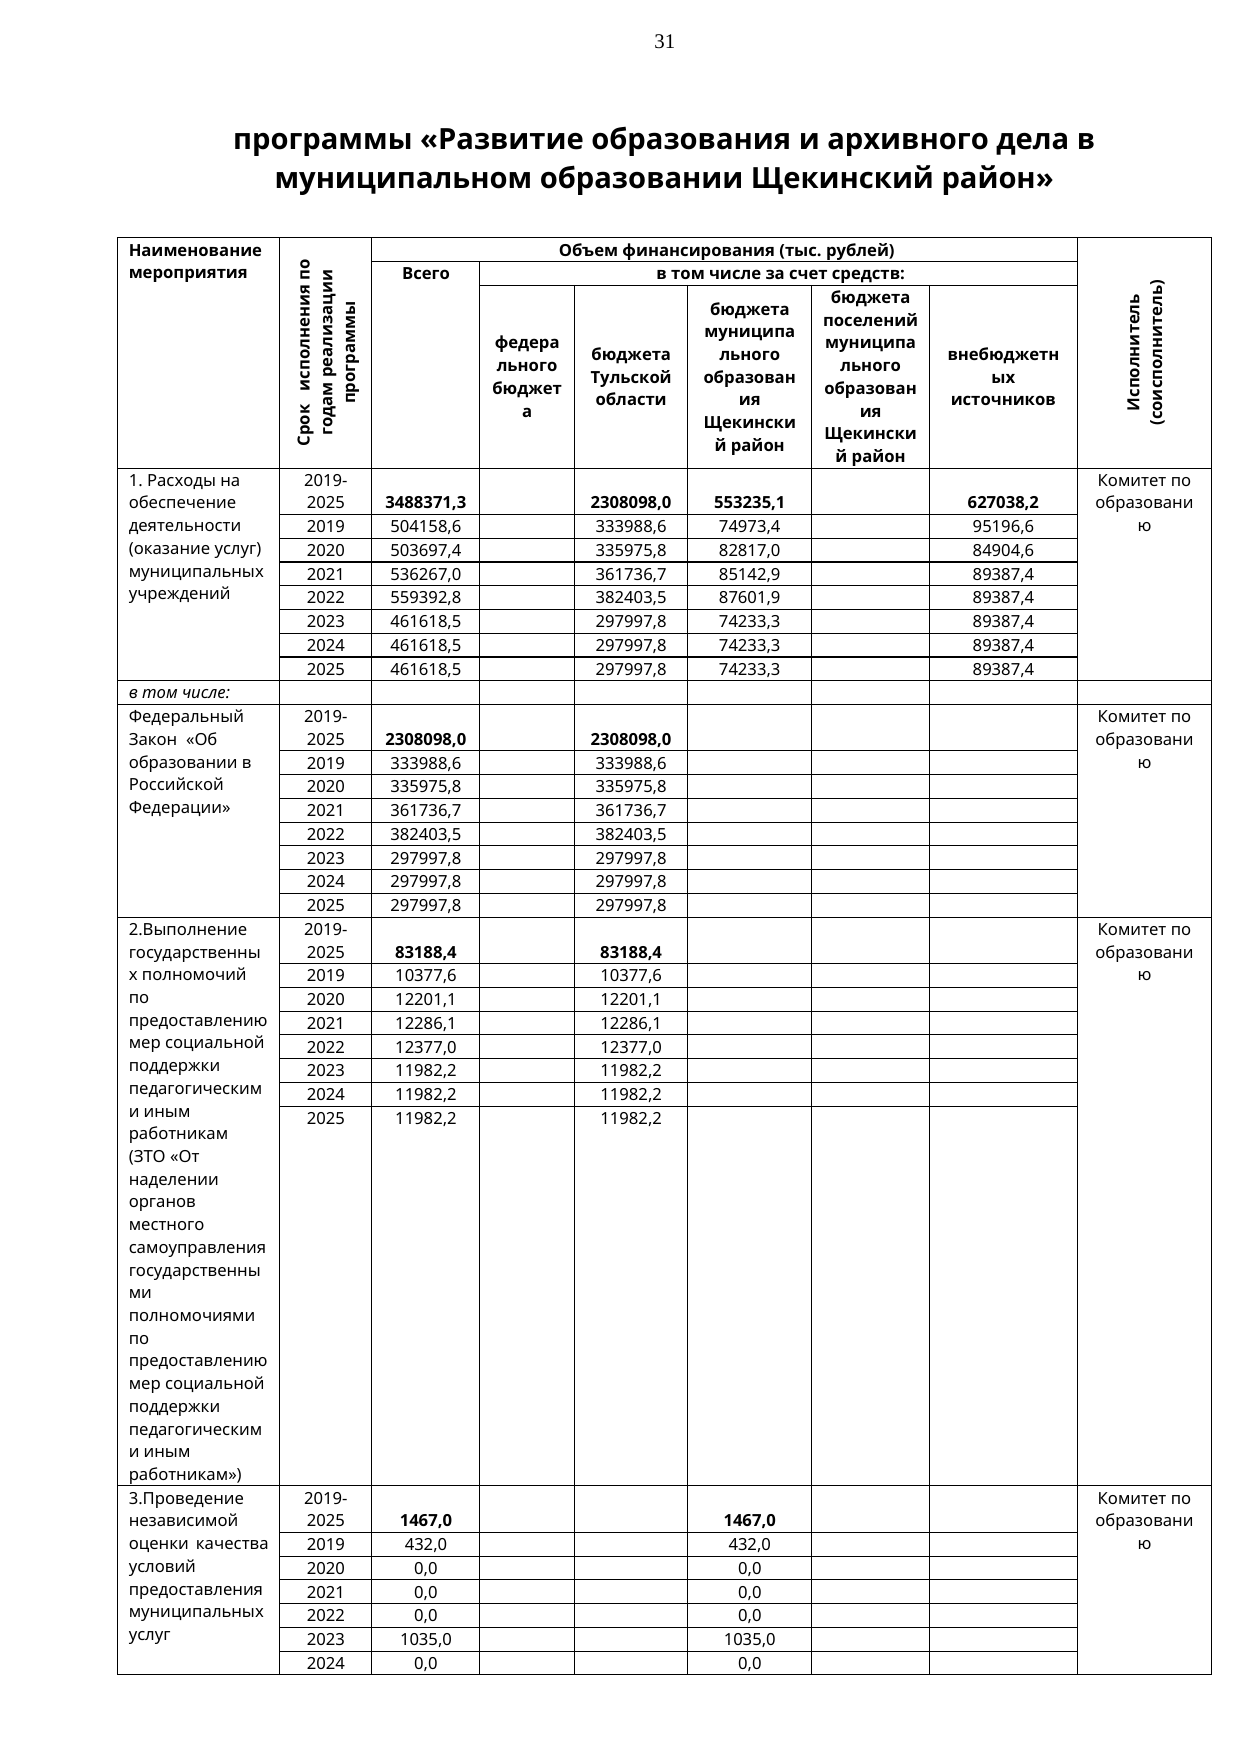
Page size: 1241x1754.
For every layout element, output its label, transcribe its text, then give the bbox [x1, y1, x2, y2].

table_cell [930, 775, 1077, 798]
table_cell 11982,2 [575, 1083, 687, 1106]
table_cell [812, 964, 929, 987]
table_cell 361736,7 [372, 799, 479, 822]
table_cell 297997,8 [575, 846, 687, 869]
table_cell [688, 1012, 811, 1034]
table_header Наименование мероприятия [118, 238, 279, 467]
table_cell федерального бюджета [480, 286, 574, 467]
table_cell внебюджетных источников [930, 286, 1077, 467]
table_cell 297997,8 [372, 870, 479, 893]
table_cell [575, 1604, 687, 1627]
table_cell 74233,3 [688, 658, 811, 680]
table_cell 2022 [280, 586, 371, 609]
table_cell 11982,2 [575, 1107, 687, 1485]
table_cell [812, 1557, 929, 1579]
table_cell 0,0 [372, 1652, 479, 1674]
table_cell 11982,2 [372, 1083, 479, 1106]
table_cell [812, 751, 929, 774]
table_cell 2021 [280, 799, 371, 822]
table_cell [930, 681, 1077, 704]
table_cell [930, 1083, 1077, 1106]
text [177, 118, 1152, 197]
table_cell [1078, 681, 1211, 704]
table_cell 2021 [280, 563, 371, 585]
table_cell [812, 1486, 929, 1532]
table_cell 2308098,0 [372, 705, 479, 750]
table_cell [688, 1059, 811, 1082]
table_cell [575, 1533, 687, 1556]
table_cell [930, 870, 1077, 893]
table_cell [480, 1035, 574, 1058]
table_cell 12377,0 [575, 1035, 687, 1058]
table_cell [688, 705, 811, 750]
table_cell 84904,6 [930, 539, 1077, 561]
table_cell 553235,1 [688, 469, 811, 514]
table_cell 2023 [280, 1059, 371, 1082]
table_cell [812, 1059, 929, 1082]
table_cell 11982,2 [372, 1059, 479, 1082]
table_cell 382403,5 [575, 586, 687, 609]
table_cell [812, 539, 929, 561]
table_cell [812, 705, 929, 750]
table_cell [688, 799, 811, 822]
table_cell 2022 [280, 1035, 371, 1058]
table_cell Комитет по образованию [1078, 469, 1211, 680]
table_cell [930, 1580, 1077, 1603]
table_cell 297997,8 [372, 846, 479, 869]
table_cell [930, 823, 1077, 845]
table_cell 3488371,3 [372, 469, 479, 514]
table_cell 89387,4 [930, 586, 1077, 609]
table_cell [812, 586, 929, 609]
table_cell 1035,0 [372, 1628, 479, 1651]
table_cell 382403,5 [372, 823, 479, 845]
table_cell Комитет по образованию [1078, 705, 1211, 917]
table_cell [812, 918, 929, 963]
table_cell [480, 964, 574, 987]
table_cell 2020 [280, 539, 371, 561]
table_cell [930, 1107, 1077, 1485]
table_cell 2020 [280, 1557, 371, 1579]
table_cell [480, 1012, 574, 1034]
table_cell [480, 634, 574, 656]
table_cell [812, 1580, 929, 1603]
table_cell бюджета Тульской области [575, 286, 687, 467]
table_cell [480, 1628, 574, 1651]
table_cell [480, 1580, 574, 1603]
table_cell 461618,5 [372, 634, 479, 656]
table_cell [688, 681, 811, 704]
table_cell 627038,2 [930, 469, 1077, 514]
table_cell [688, 846, 811, 869]
table_cell бюджета поселений муниципального образования Щекинский район [812, 286, 929, 467]
table_cell [480, 1533, 574, 1556]
table_cell 87601,9 [688, 586, 811, 609]
table_cell [480, 658, 574, 680]
table_cell [480, 823, 574, 845]
table_cell 333988,6 [575, 751, 687, 774]
table_cell 12286,1 [575, 1012, 687, 1034]
table_cell в том числе: [118, 681, 279, 704]
table_cell 74233,3 [688, 610, 811, 633]
table_cell 2308098,0 [575, 469, 687, 514]
table_cell 297997,8 [575, 610, 687, 633]
table_cell [480, 846, 574, 869]
table_cell 335975,8 [575, 775, 687, 798]
table_cell [812, 1012, 929, 1034]
table_cell [480, 1604, 574, 1627]
table_header Исполнитель (соисполнитель) [1078, 238, 1211, 467]
table_cell 0,0 [372, 1604, 479, 1627]
table_cell [688, 1107, 811, 1485]
table_cell [812, 988, 929, 1011]
table_cell [812, 1628, 929, 1651]
table_cell 559392,8 [372, 586, 479, 609]
table_cell 89387,4 [930, 563, 1077, 585]
table_cell 297997,8 [575, 870, 687, 893]
table_cell 3.Проведение независимой оценки качества условий предоставления муниципальных услуг [118, 1486, 279, 1674]
table_cell 382403,5 [575, 823, 687, 845]
table_cell [688, 894, 811, 917]
table_cell в том числе за счет средств: [480, 262, 1077, 285]
table_cell 11982,2 [372, 1107, 479, 1485]
table_cell 2023 [280, 1628, 371, 1651]
table_cell 10377,6 [575, 964, 687, 987]
table_cell [930, 918, 1077, 963]
table_cell 461618,5 [372, 610, 479, 633]
table_cell [812, 634, 929, 656]
table_cell [930, 1486, 1077, 1532]
table_cell 432,0 [372, 1533, 479, 1556]
table_cell [480, 705, 574, 750]
table_cell [930, 1035, 1077, 1058]
table_cell Комитет по образованию [1078, 918, 1211, 1485]
table_cell 10377,6 [372, 964, 479, 987]
table_cell [930, 988, 1077, 1011]
table_cell 503697,4 [372, 539, 479, 561]
table_cell [930, 1533, 1077, 1556]
table_cell 1035,0 [688, 1628, 811, 1651]
table_cell [688, 775, 811, 798]
table_cell [688, 1083, 811, 1106]
table_cell 297997,8 [575, 634, 687, 656]
table_cell [480, 918, 574, 963]
table_cell [930, 894, 1077, 917]
table_cell [930, 1059, 1077, 1082]
table_cell [480, 1059, 574, 1082]
table_cell 0,0 [688, 1652, 811, 1674]
table_cell [480, 751, 574, 774]
table_cell [575, 1628, 687, 1651]
table_cell 333988,6 [575, 515, 687, 538]
table_cell [480, 610, 574, 633]
table_cell [930, 1652, 1077, 1674]
table_cell 2019-2025 [280, 918, 371, 963]
table_cell [930, 1557, 1077, 1579]
table_cell 2019-2025 [280, 469, 371, 514]
table_cell 0,0 [372, 1580, 479, 1603]
table_cell [812, 610, 929, 633]
table_cell [812, 775, 929, 798]
table_cell 2019 [280, 751, 371, 774]
table_cell 95196,6 [930, 515, 1077, 538]
table_cell [575, 1652, 687, 1674]
table_cell [480, 1107, 574, 1485]
table_cell 89387,4 [930, 634, 1077, 656]
table_cell 83188,4 [575, 918, 687, 963]
table_cell 2.Выполнение государственных полномочий по предоставлению мер социальной поддержки педагогическим и иным работникам (ЗТО «От наделении органов местного самоуправления государственными полномочиями по предоставлению мер социальной поддержки педагогическим и иным работникам») [118, 918, 279, 1485]
table_cell [688, 870, 811, 893]
table_cell 2024 [280, 634, 371, 656]
table_cell [688, 751, 811, 774]
table_cell Федеральный Закон «Об образовании в Российской Федерации» [118, 705, 279, 917]
table_cell 2019 [280, 1533, 371, 1556]
table_cell 333988,6 [372, 751, 479, 774]
table_cell 2020 [280, 988, 371, 1011]
table_cell 361736,7 [575, 799, 687, 822]
table_cell 89387,4 [930, 610, 1077, 633]
table_cell [575, 1557, 687, 1579]
table_cell 1. Расходы на обеспечение деятельности (оказание услуг) муниципальных учреждений [118, 469, 279, 680]
table_cell [480, 1557, 574, 1579]
table_cell [575, 681, 687, 704]
table_cell [480, 515, 574, 538]
table_cell 0,0 [688, 1580, 811, 1603]
table_cell [812, 846, 929, 869]
table_cell [575, 1486, 687, 1532]
table_cell 89387,4 [930, 658, 1077, 680]
table_cell 2021 [280, 1580, 371, 1603]
table_cell 0,0 [688, 1604, 811, 1627]
table_cell [688, 823, 811, 845]
table_cell [480, 799, 574, 822]
table_header Срок исполнения по годам реализации программы [280, 238, 371, 467]
table_cell 2021 [280, 1012, 371, 1034]
table_cell 12377,0 [372, 1035, 479, 1058]
table_cell [930, 1012, 1077, 1034]
table_header Объем финансирования (тыс. рублей) [372, 238, 1077, 261]
table_cell [480, 1652, 574, 1674]
table_cell 2023 [280, 846, 371, 869]
table_cell [688, 918, 811, 963]
table_cell бюджета муниципального образования Щекинский район [688, 286, 811, 467]
table_cell 461618,5 [372, 658, 479, 680]
table_cell 335975,8 [372, 775, 479, 798]
table_cell [575, 1580, 687, 1603]
table_cell [480, 775, 574, 798]
table_cell 504158,6 [372, 515, 479, 538]
table_cell [480, 586, 574, 609]
table_cell [812, 681, 929, 704]
table_cell 335975,8 [575, 539, 687, 561]
table_cell [480, 539, 574, 561]
table_cell 83188,4 [372, 918, 479, 963]
table_cell 12286,1 [372, 1012, 479, 1034]
table_cell [930, 751, 1077, 774]
table_cell [930, 1604, 1077, 1627]
table_cell [688, 988, 811, 1011]
table_cell 2022 [280, 1604, 371, 1627]
table_cell 85142,9 [688, 563, 811, 585]
table_cell [480, 894, 574, 917]
table_cell 2022 [280, 823, 371, 845]
table_cell 2025 [280, 1107, 371, 1485]
table_cell 11982,2 [575, 1059, 687, 1082]
table_cell 361736,7 [575, 563, 687, 585]
table_cell [930, 964, 1077, 987]
table_cell [812, 1533, 929, 1556]
table_cell [688, 1035, 811, 1058]
table_cell 432,0 [688, 1533, 811, 1556]
table_cell 12201,1 [372, 988, 479, 1011]
table_cell 74973,4 [688, 515, 811, 538]
table_cell 2024 [280, 1652, 371, 1674]
table_cell 74233,3 [688, 634, 811, 656]
table_cell 2024 [280, 870, 371, 893]
table_cell [480, 681, 574, 704]
table_cell 2019 [280, 515, 371, 538]
table_cell 2308098,0 [575, 705, 687, 750]
table_cell [812, 1083, 929, 1106]
table_cell [812, 563, 929, 585]
table_cell [930, 1628, 1077, 1651]
table_cell [930, 705, 1077, 750]
table_cell [480, 469, 574, 514]
table_cell 2019-2025 [280, 705, 371, 750]
table_cell 2023 [280, 610, 371, 633]
table_cell 2025 [280, 894, 371, 917]
table_cell [812, 799, 929, 822]
table_cell 2024 [280, 1083, 371, 1106]
table_cell 2019 [280, 964, 371, 987]
table_cell 297997,8 [372, 894, 479, 917]
table_cell [812, 1652, 929, 1674]
table_cell [688, 964, 811, 987]
table_cell [480, 1486, 574, 1532]
table_cell Комитет по образованию [1078, 1486, 1211, 1674]
table_cell [480, 870, 574, 893]
table_cell [812, 469, 929, 514]
table_cell [812, 870, 929, 893]
table_cell 12201,1 [575, 988, 687, 1011]
table_cell [480, 563, 574, 585]
table_cell [280, 681, 371, 704]
table_cell 297997,8 [575, 658, 687, 680]
table_cell 2020 [280, 775, 371, 798]
table_cell 1467,0 [688, 1486, 811, 1532]
table_cell 2019-2025 [280, 1486, 371, 1532]
table_cell 0,0 [372, 1557, 479, 1579]
table_cell [812, 1107, 929, 1485]
table_cell 297997,8 [575, 894, 687, 917]
table_cell 2025 [280, 658, 371, 680]
table_cell [930, 846, 1077, 869]
table_cell 82817,0 [688, 539, 811, 561]
table_cell 0,0 [688, 1557, 811, 1579]
table_cell [480, 1083, 574, 1106]
table_cell Всего [372, 262, 479, 467]
table_cell [930, 799, 1077, 822]
table_cell 1467,0 [372, 1486, 479, 1532]
table_cell [812, 1035, 929, 1058]
table_cell [372, 681, 479, 704]
table_cell [812, 515, 929, 538]
table_cell [812, 1604, 929, 1627]
table_cell [812, 823, 929, 845]
table_cell [812, 658, 929, 680]
table_cell [812, 894, 929, 917]
table_cell 536267,0 [372, 563, 479, 585]
table_cell [480, 988, 574, 1011]
